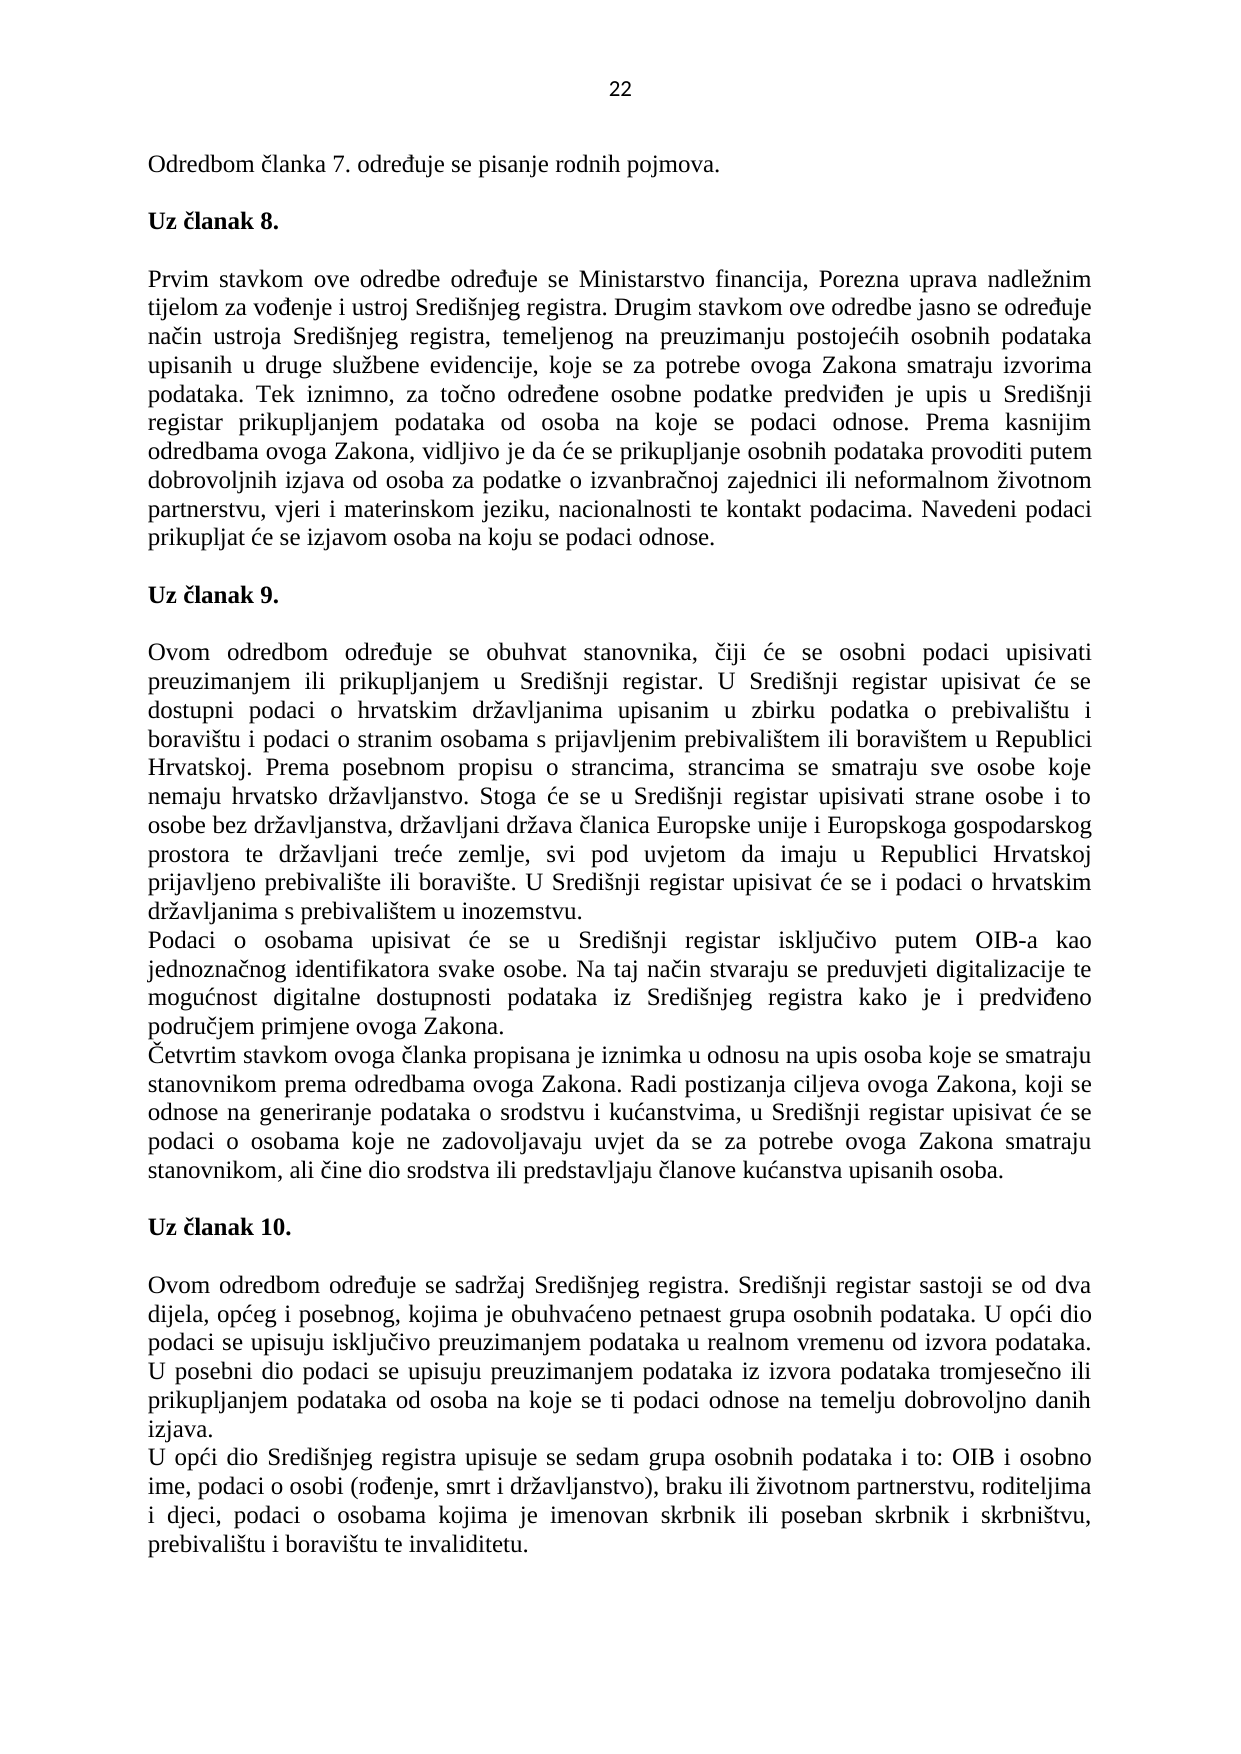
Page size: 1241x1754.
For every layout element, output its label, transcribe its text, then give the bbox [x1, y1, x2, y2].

text Prvim stavkom ove odredbe određuje se Ministarstvo financija, Porezna uprava nadležnim tijelom za vođenje i ustroj Središnjeg registra. Drugim stavkom ove odredbe jasno se određuje način ustroja Središnjeg registra, temeljenog na preuzimanju postojećih osobnih podataka upisanih u druge službene evidencije, koje se za potrebe ovoga Zakona smatraju izvorima podataka. Tek iznimno, za točno određene osobne podatke predviđen je upis u Središnji registar prikupljanjem podataka od osoba na koje se podaci odnose. Prema kasnijim odredbama ovoga Zakona, vidljivo je da će se prikupljanje osobnih podataka provoditi putem dobrovoljnih izjava od osoba za podatke o izvanbračnoj zajednici ili neformalnom životnom partnerstvu, vjeri i materinskom jeziku, nacionalnosti te kontakt podacima. Navedeni podaci prikupljat će se izjavom osoba na koju se podaci odnose. [148, 264, 1093, 551]
text U opći dio Središnjeg registra upisuje se sedam grupa osobnih podataka i to: OIB i osobno ime, podaci o osobi (rođenje, smrt i državljanstvo), braku ili životnom partnerstvu, roditeljima i djeci, podaci o osobama kojima je imenovan skrbnik ili poseban skrbnik i skrbništvu, prebivalištu i boravištu te invaliditetu. [148, 1442, 1093, 1557]
text Podaci o osobama upisivat će se u Središnji registar isključivo putem OIB-a kao jednoznačnog identifikatora svake osobe. Na taj način stvaraju se preduvjeti digitalizacije te mogućnost digitalne dostupnosti podataka iz Središnjeg registra kako je i predviđeno područjem primjene ovoga Zakona. [148, 925, 1093, 1040]
text Uz članak 10. [148, 1212, 1093, 1241]
text Ovom odredbom određuje se sadržaj Središnjeg registra. Središnji registar sastoji se od dva dijela, općeg i posebnog, kojima je obuhvaćeno petnaest grupa osobnih podataka. U opći dio podaci se upisuju isključivo preuzimanjem podataka u realnom vremenu od izvora podataka. U posebni dio podaci se upisuju preuzimanjem podataka iz izvora podataka tromjesečno ili prikupljanjem podataka od osoba na koje se ti podaci odnose na temelju dobrovoljno danih izjava. [148, 1270, 1093, 1442]
text Uz članak 8. [148, 206, 1093, 235]
text Ovom odredbom određuje se obuhvat stanovnika, čiji će se osobni podaci upisivati preuzimanjem ili prikupljanjem u Središnji registar. U Središnji registar upisivat će se dostupni podaci o hrvatskim državljanima upisanim u zbirku podatka o prebivalištu i boravištu i podaci o stranim osobama s prijavljenim prebivalištem ili boravištem u Republici Hrvatskoj. Prema posebnom propisu o strancima, strancima se smatraju sve osobe koje nemaju hrvatsko državljanstvo. Stoga će se u Središnji registar upisivati strane osobe i to osobe bez državljanstva, državljani država članica Europske unije i Europskoga gospodarskog prostora te državljani treće zemlje, svi pod uvjetom da imaju u Republici Hrvatskoj prijavljeno prebivalište ili boravište. U Središnji registar upisivat će se i podaci o hrvatskim državljanima s prebivalištem u inozemstvu. [148, 637, 1093, 925]
text Četvrtim stavkom ovoga članka propisana je iznimka u odnosu na upis osoba koje se smatraju stanovnikom prema odredbama ovoga Zakona. Radi postizanja ciljeva ovoga Zakona, koji se odnose na generiranje podataka o srodstvu i kućanstvima, u Središnji registar upisivat će se podaci o osobama koje ne zadovoljavaju uvjet da se za potrebe ovoga Zakona smatraju stanovnikom, ali čine dio srodstva ili predstavljaju članove kućanstva upisanih osoba. [148, 1040, 1093, 1184]
text Odredbom članka 7. određuje se pisanje rodnih pojmova. [148, 149, 1093, 177]
text Uz članak 9. [148, 580, 1093, 609]
